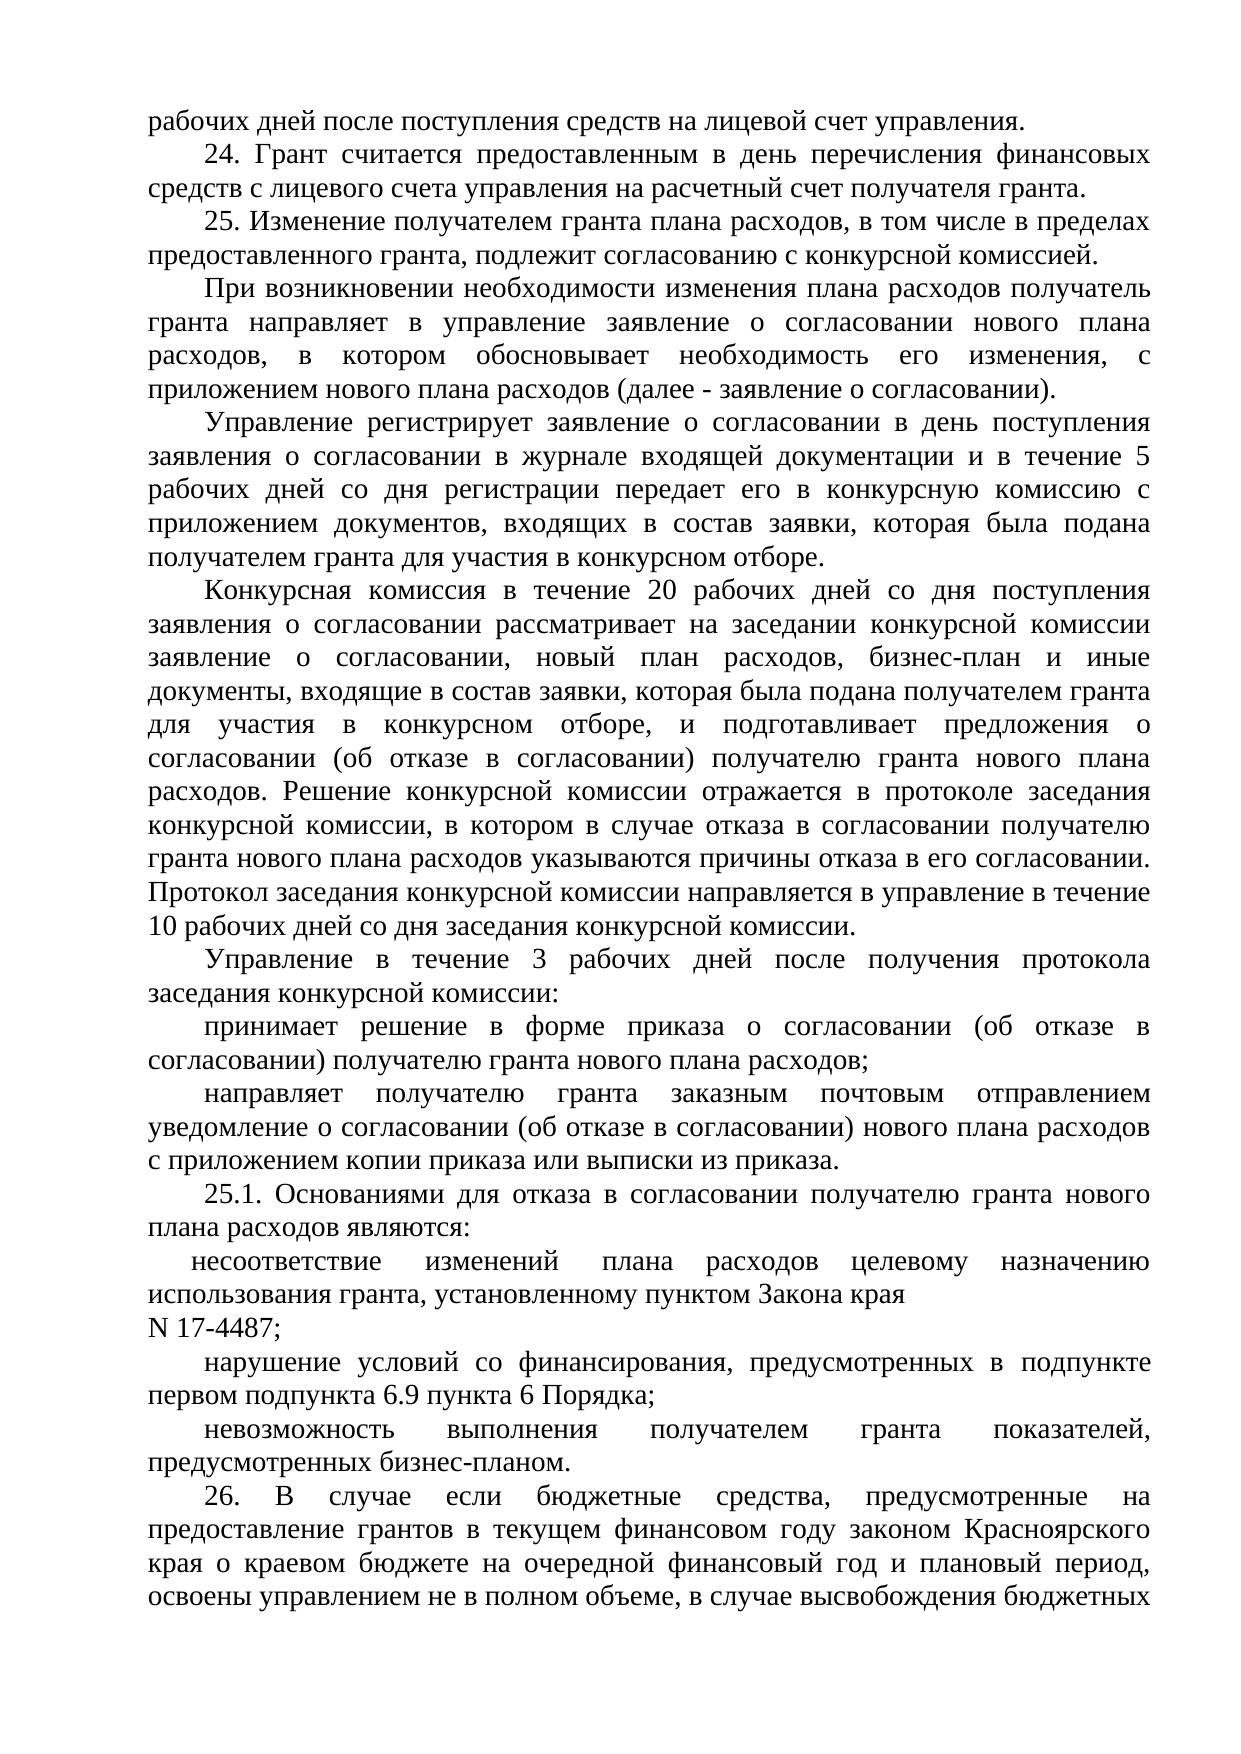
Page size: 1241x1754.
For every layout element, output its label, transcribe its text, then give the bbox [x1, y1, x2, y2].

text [148, 1478, 1152, 1612]
text N 17-4487; [148, 1310, 1152, 1344]
text 25.1. Основаниями для отказа в согласовании получателю гранта нового плана расходов являются: [148, 1176, 1152, 1243]
text 25. Изменение получателем гранта плана расходов, в том числе в пределах предоставленного гранта, подлежит согласованию с конкурсной комиссией. [148, 203, 1152, 270]
text невозможность выполнения получателем гранта показателей, предусмотренных бизнес-планом. [148, 1411, 1152, 1478]
text 24. Грант считается предоставленным в день перечисления финансовых средств с лицевого счета управления на расчетный счет получателя гранта. [148, 136, 1152, 203]
text направляет получателю гранта заказным почтовым отправлением уведомление о согласовании (об отказе в согласовании) нового плана расходов с приложением копии приказа или выписки из приказа. [148, 1075, 1152, 1176]
text При возникновении необходимости изменения плана расходов получатель гранта направляет в управление заявление о согласовании нового плана расходов, в котором обосновывает необходимость его изменения, с приложением нового плана расходов (далее - заявление о согласовании). [148, 270, 1152, 404]
text нарушение условий со финансирования, предусмотренных в подпункте первом подпункта 6.9 пункта 6 Порядка; [148, 1344, 1152, 1411]
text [148, 103, 1152, 136]
text принимает решение в форме приказа о согласовании (об отказе в согласовании) получателю гранта нового плана расходов; [148, 1008, 1152, 1075]
text несоответствие изменений плана расходов целевому назначению использования гранта, установленному пунктом Закона края [148, 1243, 1152, 1310]
text Управление в течение 3 рабочих дней после получения протокола заседания конкурсной комиссии: [148, 941, 1152, 1008]
text Конкурсная комиссия в течение 20 рабочих дней со дня поступления заявления о согласовании рассматривает на заседании конкурсной комиссии заявление о согласовании, новый план расходов, бизнес-план и иные документы, входящие в состав заявки, которая была подана получателем гранта для участия в конкурсном отборе, и подготавливает предложения о согласовании (об отказе в согласовании) получателю гранта нового плана расходов. Решение конкурсной комиссии отражается в протоколе заседания конкурсной комиссии, в котором в случае отказа в согласовании получателю гранта нового плана расходов указываются причины отказа в его согласовании. Протокол заседания конкурсной комиссии направляется в управление в течение 10 рабочих дней со дня заседания конкурсной комиссии. [148, 572, 1152, 941]
text Управление регистрирует заявление о согласовании в день поступления заявления о согласовании в журнале входящей документации и в течение 5 рабочих дней со дня регистрации передает его в конкурсную комиссию с приложением документов, входящих в состав заявки, которая была подана получателем гранта для участия в конкурсном отборе. [148, 404, 1152, 572]
